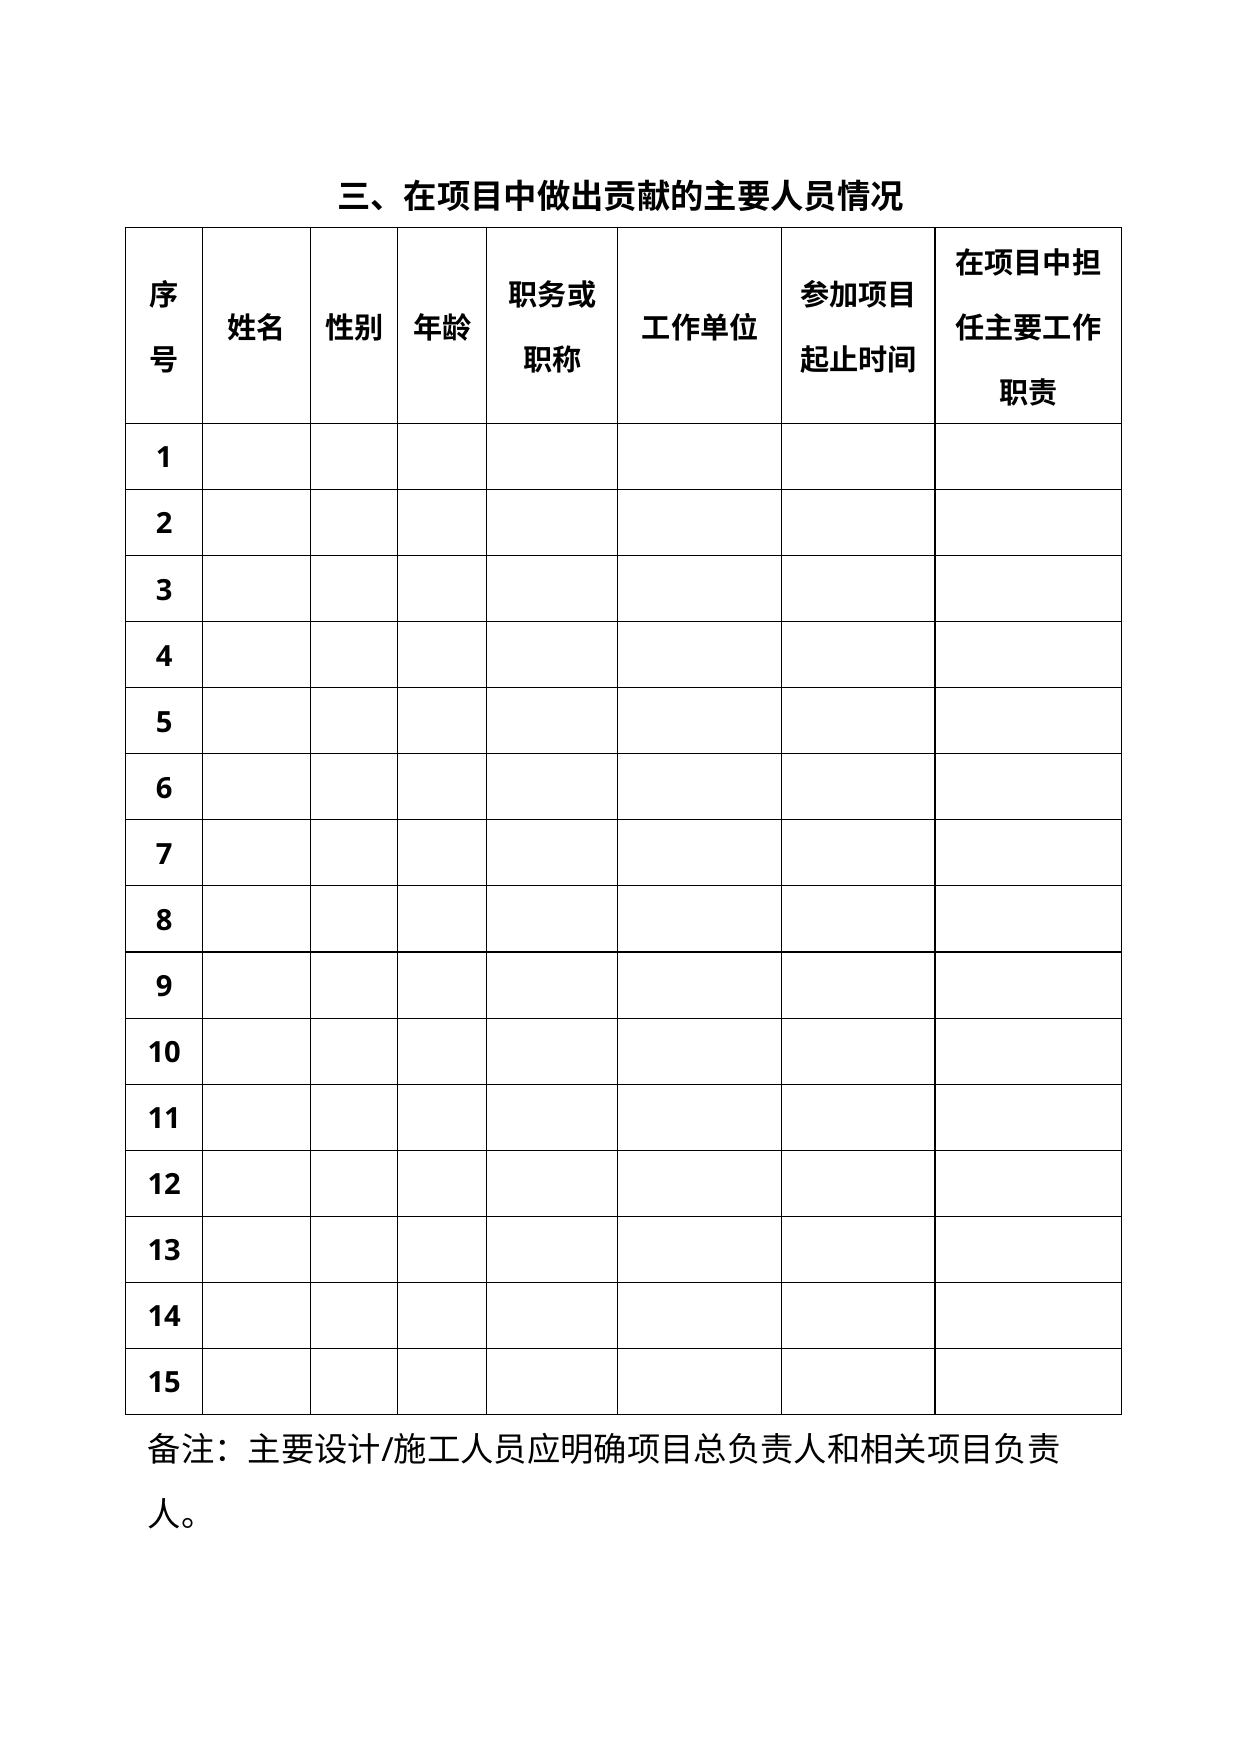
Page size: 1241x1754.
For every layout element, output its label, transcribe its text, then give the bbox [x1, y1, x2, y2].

table_cell [311, 490, 397, 555]
table_cell [487, 886, 617, 951]
table_cell [203, 688, 310, 753]
table_cell [311, 1349, 397, 1414]
table_cell [618, 886, 781, 951]
table_cell [618, 490, 781, 555]
table_cell [936, 886, 1121, 951]
table_cell [936, 1085, 1121, 1149]
table_cell [487, 424, 617, 489]
table_header 工作单位 [618, 228, 781, 423]
table_cell [398, 820, 486, 885]
table_cell [311, 622, 397, 687]
table_cell [311, 754, 397, 819]
table_cell [782, 953, 934, 1017]
table_cell [782, 754, 934, 819]
table_cell [487, 622, 617, 687]
table_cell 3 [126, 556, 202, 621]
table_cell [203, 953, 310, 1017]
table_cell [782, 886, 934, 951]
table_cell 1 [126, 424, 202, 489]
table_cell 4 [126, 622, 202, 687]
table_cell 10 [126, 1019, 202, 1083]
table_cell [487, 1151, 617, 1216]
table_cell [782, 1217, 934, 1282]
table_cell [203, 424, 310, 489]
table_cell [936, 1151, 1121, 1216]
table_cell [398, 556, 486, 621]
table_cell [782, 1085, 934, 1149]
table_cell [618, 688, 781, 753]
table_cell [203, 622, 310, 687]
table_cell [203, 1151, 310, 1216]
table_cell 8 [126, 886, 202, 951]
table_cell [618, 754, 781, 819]
table_cell [398, 688, 486, 753]
table_cell [487, 1283, 617, 1348]
table_cell [936, 1019, 1121, 1083]
table_cell [311, 1085, 397, 1149]
table_cell [487, 820, 617, 885]
table_cell 9 [126, 953, 202, 1017]
table_cell [782, 1349, 934, 1414]
table_cell [398, 1283, 486, 1348]
table_cell [782, 1019, 934, 1083]
table_cell [311, 1283, 397, 1348]
table_cell [398, 622, 486, 687]
table_cell 13 [126, 1217, 202, 1282]
table_cell [311, 688, 397, 753]
table_header 职务或职称 [487, 228, 617, 423]
table_cell [311, 1217, 397, 1282]
table_cell 5 [126, 688, 202, 753]
table_cell [203, 1349, 310, 1414]
table_header 参加项目起止时间 [782, 228, 934, 423]
table_cell [487, 953, 617, 1017]
table_header 序号 [126, 228, 202, 423]
table_cell [203, 556, 310, 621]
table_cell [487, 1217, 617, 1282]
table_cell [618, 556, 781, 621]
table_cell [618, 1151, 781, 1216]
table_cell [311, 1151, 397, 1216]
table_cell 7 [126, 820, 202, 885]
table_cell 11 [126, 1085, 202, 1149]
table_header 在项目中担任主要工作职责 [936, 228, 1121, 423]
table_cell [782, 688, 934, 753]
table_cell [782, 490, 934, 555]
table_cell [487, 1019, 617, 1083]
text 备注：主要设计/施工人员应明确项目总负责人和相关项目负责人。 [148, 1415, 1092, 1545]
table_cell [398, 754, 486, 819]
table_cell [618, 1019, 781, 1083]
table_cell [782, 1283, 934, 1348]
table_cell 15 [126, 1349, 202, 1414]
table_cell [487, 1349, 617, 1414]
table_cell [936, 754, 1121, 819]
table_cell [936, 820, 1121, 885]
table_cell [618, 1349, 781, 1414]
table_cell [936, 622, 1121, 687]
table_cell [311, 424, 397, 489]
table_cell [936, 1349, 1121, 1414]
table_cell [398, 1019, 486, 1083]
table_cell [311, 953, 397, 1017]
table_cell [618, 953, 781, 1017]
table_cell [487, 1085, 617, 1149]
table_cell [203, 1217, 310, 1282]
table_cell [398, 490, 486, 555]
table_cell [936, 688, 1121, 753]
table_cell 2 [126, 490, 202, 555]
table_cell [487, 490, 617, 555]
table_cell [311, 556, 397, 621]
table_cell [203, 754, 310, 819]
text 三、在项目中做出贡献的主要人员情况 [148, 162, 1092, 227]
table_cell [203, 886, 310, 951]
table_cell 12 [126, 1151, 202, 1216]
table_cell [936, 953, 1121, 1017]
table_cell [782, 424, 934, 489]
table_cell 14 [126, 1283, 202, 1348]
table_cell [398, 953, 486, 1017]
table_cell [618, 1085, 781, 1149]
table_cell [311, 1019, 397, 1083]
table_cell [203, 1283, 310, 1348]
table_cell [936, 1217, 1121, 1282]
table_cell [782, 556, 934, 621]
table_cell [398, 1151, 486, 1216]
table_cell [936, 1283, 1121, 1348]
table_cell [782, 622, 934, 687]
table_cell [936, 556, 1121, 621]
table_cell [618, 820, 781, 885]
table_cell [398, 886, 486, 951]
table_cell [203, 490, 310, 555]
table_cell [398, 1349, 486, 1414]
table_cell [618, 424, 781, 489]
table_cell [311, 820, 397, 885]
table_cell [618, 1283, 781, 1348]
table_cell [487, 556, 617, 621]
table_cell [618, 1217, 781, 1282]
table_cell [618, 622, 781, 687]
table_cell [782, 1151, 934, 1216]
table_cell [782, 820, 934, 885]
table_cell [398, 1217, 486, 1282]
table_cell [487, 754, 617, 819]
table_cell [398, 1085, 486, 1149]
table_cell [487, 688, 617, 753]
table_header 性别 [311, 228, 397, 423]
table_cell 6 [126, 754, 202, 819]
table_header 姓名 [203, 228, 310, 423]
table_cell [203, 1085, 310, 1149]
table_cell [398, 424, 486, 489]
table_cell [936, 424, 1121, 489]
table_header 年龄 [398, 228, 486, 423]
table_cell [311, 886, 397, 951]
table_cell [203, 820, 310, 885]
table_cell [936, 490, 1121, 555]
table_cell [203, 1019, 310, 1083]
